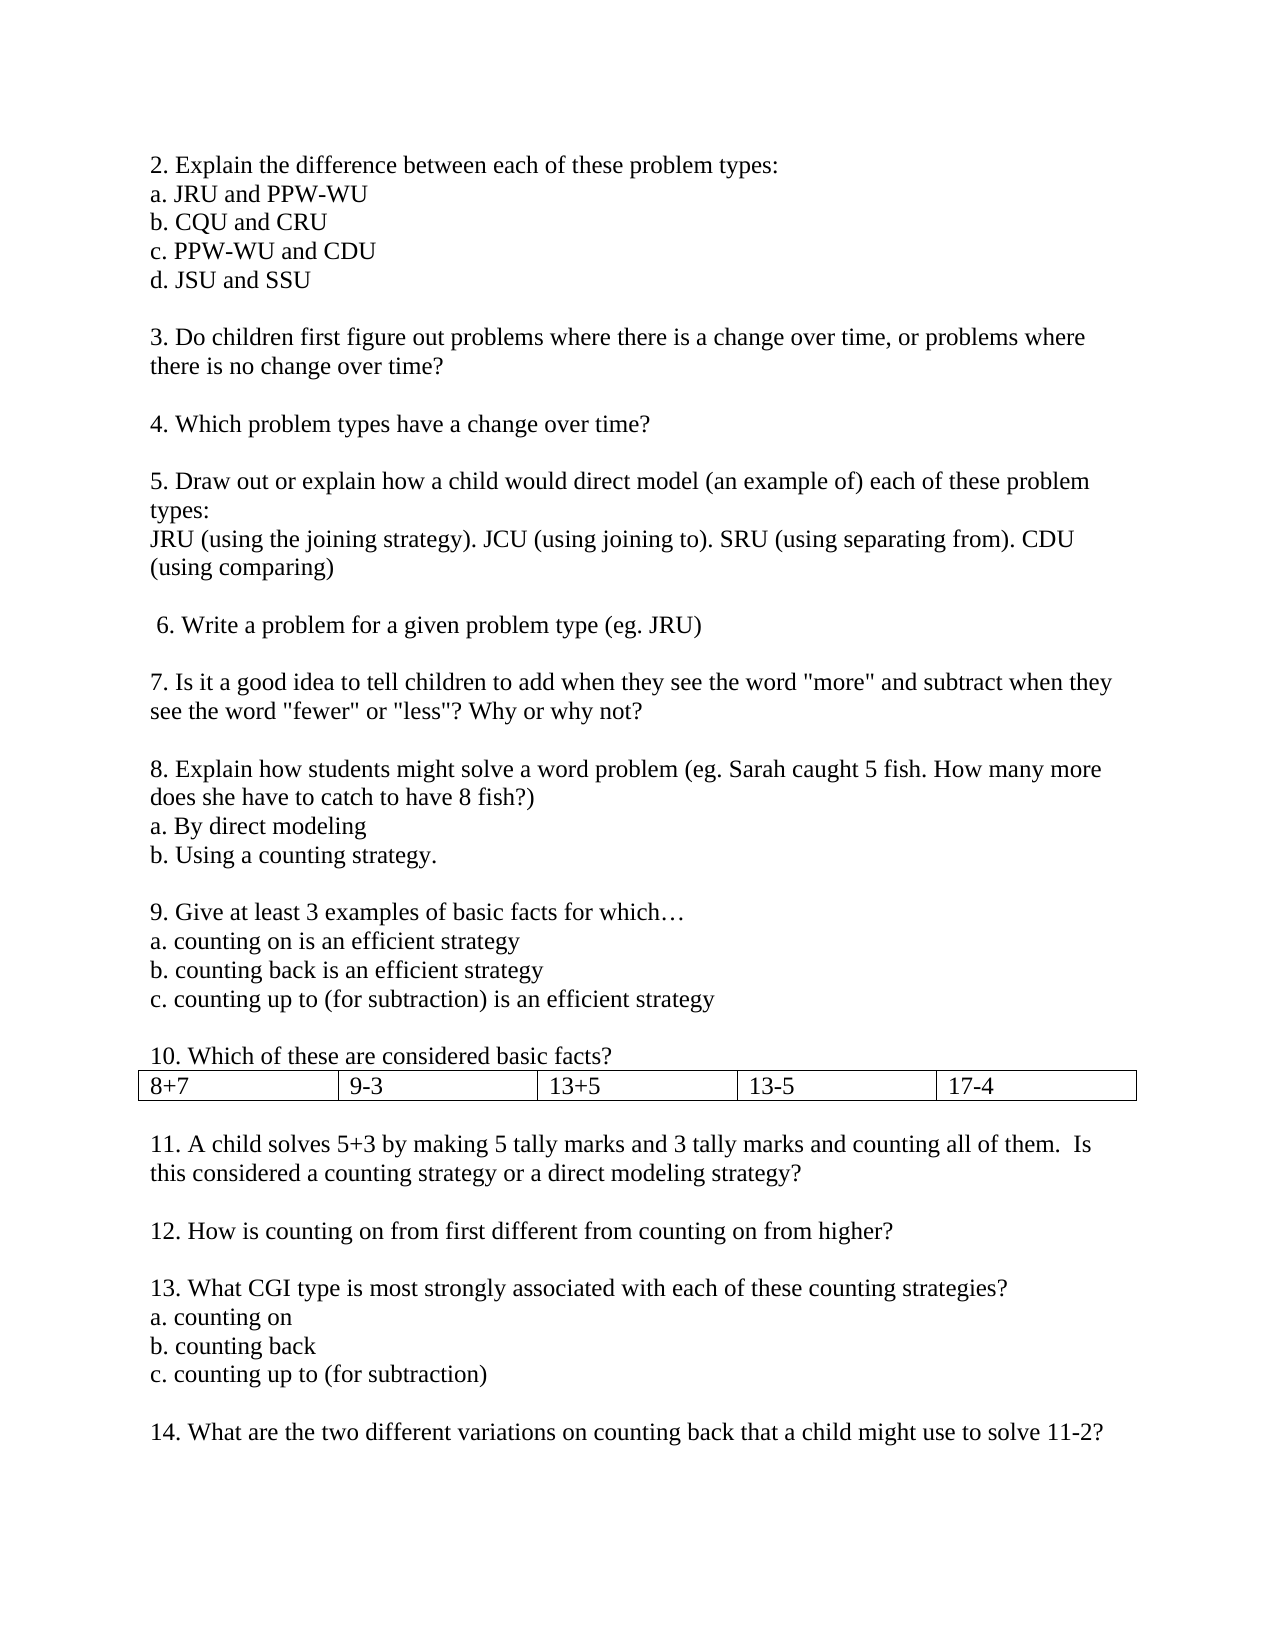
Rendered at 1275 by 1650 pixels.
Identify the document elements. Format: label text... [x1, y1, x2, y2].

text 6. Write a problem for a given problem type (eg. JRU) [150, 610, 1125, 639]
table_header 17-4 [937, 1071, 1136, 1100]
text 3. Do children first figure out problems where there is a change over time, or problems where there is no change over time? [150, 322, 1125, 380]
text 14. What are the two different variations on counting back that a child might use to solve 11-2? [150, 1417, 1125, 1446]
text 5. Draw out or explain how a child would direct model (an example of) each of these problem types: [150, 466, 1125, 524]
text JRU (using the joining strategy). JCU (using joining to). SRU (using separating from). CDU (using comparing) [150, 524, 1125, 581]
table_header 8+7 [139, 1071, 338, 1100]
text 2. Explain the difference between each of these problem types: [150, 150, 1125, 179]
text b. counting back [150, 1331, 1125, 1359]
text b. counting back is an efficient strategy [150, 955, 1125, 984]
text b. Using a counting strategy. [150, 840, 1125, 869]
text 10. Which of these are considered basic facts? [150, 1041, 1125, 1070]
text c. PPW-WU and CDU [150, 236, 1125, 265]
text 9. Give at least 3 examples of basic facts for which… [150, 897, 1125, 926]
text a. counting on [150, 1302, 1125, 1331]
text b. CQU and CRU [150, 207, 1125, 236]
text 13. What CGI type is most strongly associated with each of these counting strategies? [150, 1273, 1125, 1302]
text 8. Explain how students might solve a word problem (eg. Sarah caught 5 fish. How many more does she have to catch to have 8 fish?) [150, 754, 1125, 811]
text a. By direct modeling [150, 811, 1125, 840]
table_header 9-3 [339, 1071, 537, 1100]
text 12. How is counting on from first different from counting on from higher? [150, 1216, 1125, 1244]
text c. counting up to (for subtraction) is an efficient strategy [150, 984, 1125, 1012]
text 11. A child solves 5+3 by making 5 tally marks and 3 tally marks and counting all of them. Is this considered a counting strategy or a direct modeling strategy? [150, 1129, 1125, 1187]
text a. counting on is an efficient strategy [150, 926, 1125, 955]
table_header 13+5 [538, 1071, 737, 1100]
text c. counting up to (for subtraction) [150, 1359, 1125, 1388]
text 4. Which problem types have a change over time? [150, 409, 1125, 437]
text d. JSU and SSU [150, 265, 1125, 294]
text 7. Is it a good idea to tell children to add when they see the word "more" and subtract when they see the word "fewer" or "less"? Why or why not? [150, 667, 1125, 725]
table_header 13-5 [738, 1071, 936, 1100]
text a. JRU and PPW-WU [150, 179, 1125, 207]
